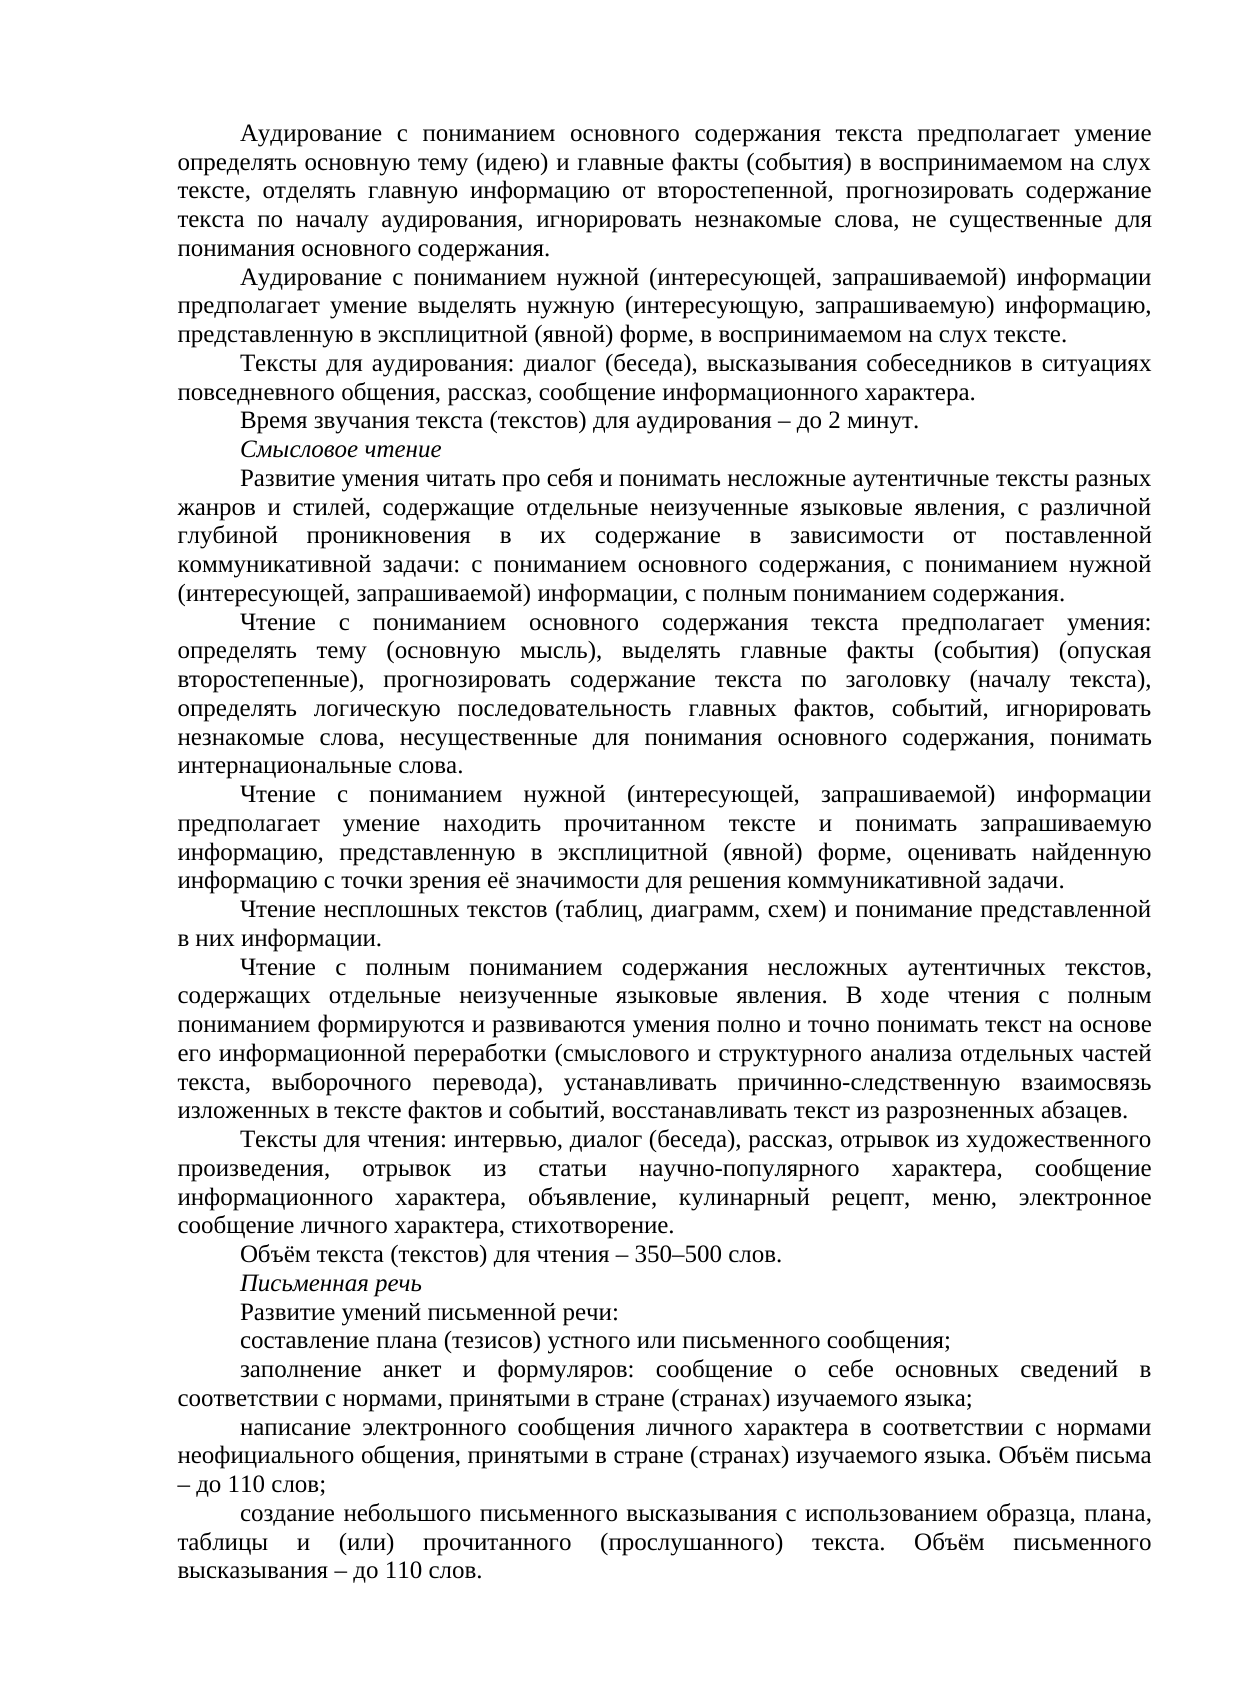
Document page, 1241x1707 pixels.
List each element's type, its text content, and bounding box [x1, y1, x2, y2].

text создание небольшого письменного высказывания с использованием образца, плана, таблицы и (или) прочитанного (прослушанного) текста. Объём письменного высказывания – до 110 слов. [177, 1498, 1152, 1584]
text Чтение с пониманием основного содержания текста предполагает умения: определять тему (основную мысль), выделять главные факты (события) (опуская второстепенные), прогнозировать содержание текста по заголовку (началу текста), определять логическую последовательность главных фактов, событий, игнорировать незнакомые слова, несущественные для понимания основного содержания, понимать интернациональные слова. [177, 607, 1152, 779]
text Аудирование с пониманием основного содержания текста предполагает умение определять основную тему (идею) и главные факты (события) в воспринимаемом на слух тексте, отделять главную информацию от второстепенной, прогнозировать содержание текста по началу аудирования, игнорировать незнакомые слова, не существенные для понимания основного содержания. [177, 118, 1152, 262]
text Тексты для аудирования: диалог (беседа), высказывания собеседников в ситуациях повседневного общения, рассказ, сообщение информационного характера. [177, 348, 1152, 406]
text Чтение несплошных текстов (таблиц, диаграмм, схем) и понимание представленной в них информации. [177, 894, 1152, 952]
text написание электронного сообщения личного характера в соответствии с нормами неофициального общения, принятыми в стране (странах) изучаемого языка. Объём письма – до 110 слов; [177, 1412, 1152, 1498]
text заполнение анкет и формуляров: сообщение о себе основных сведений в соответствии с нормами, принятыми в стране (странах) изучаемого языка; [177, 1354, 1152, 1412]
text Развитие умений письменной речи: [177, 1297, 1152, 1326]
text Объём текста (текстов) для чтения – 350–500 слов. [177, 1239, 1152, 1268]
text Смысловое чтение [177, 434, 1152, 463]
text Тексты для чтения: интервью, диалог (беседа), рассказ, отрывок из художественного произведения, отрывок из статьи научно-популярного характера, сообщение информационного характера, объявление, кулинарный рецепт, меню, электронное сообщение личного характера, стихотворение. [177, 1124, 1152, 1239]
text Письменная речь [177, 1268, 1152, 1297]
text Аудирование с пониманием нужной (интересующей, запрашиваемой) информации предполагает умение выделять нужную (интересующую, запрашиваемую) информацию, представленную в эксплицитной (явной) форме, в воспринимаемом на слух тексте. [177, 262, 1152, 348]
text Чтение с пониманием нужной (интересующей, запрашиваемой) информации предполагает умение находить прочитанном тексте и понимать запрашиваемую информацию, представленную в эксплицитной (явной) форме, оценивать найденную информацию с точки зрения её значимости для решения коммуникативной задачи. [177, 779, 1152, 894]
text Чтение с полным пониманием содержания несложных аутентичных текстов, содержащих отдельные неизученные языковые явления. В ходе чтения с полным пониманием формируются и развиваются умения полно и точно понимать текст на основе его информационной переработки (смыслового и структурного анализа отдельных частей текста, выборочного перевода), устанавливать причинно-следственную взаимосвязь изложенных в тексте фактов и событий, восстанавливать текст из разрозненных абзацев. [177, 952, 1152, 1124]
text составление плана (тезисов) устного или письменного сообщения; [177, 1326, 1152, 1354]
text Развитие умения читать про себя и понимать несложные аутентичные тексты разных жанров и стилей, содержащие отдельные неизученные языковые явления, с различной глубиной проникновения в их содержание в зависимости от поставленной коммуникативной задачи: с пониманием основного содержания, с пониманием нужной (интересующей, запрашиваемой) информации, с полным пониманием содержания. [177, 463, 1152, 607]
text Время звучания текста (текстов) для аудирования – до 2 минут. [177, 406, 1152, 434]
